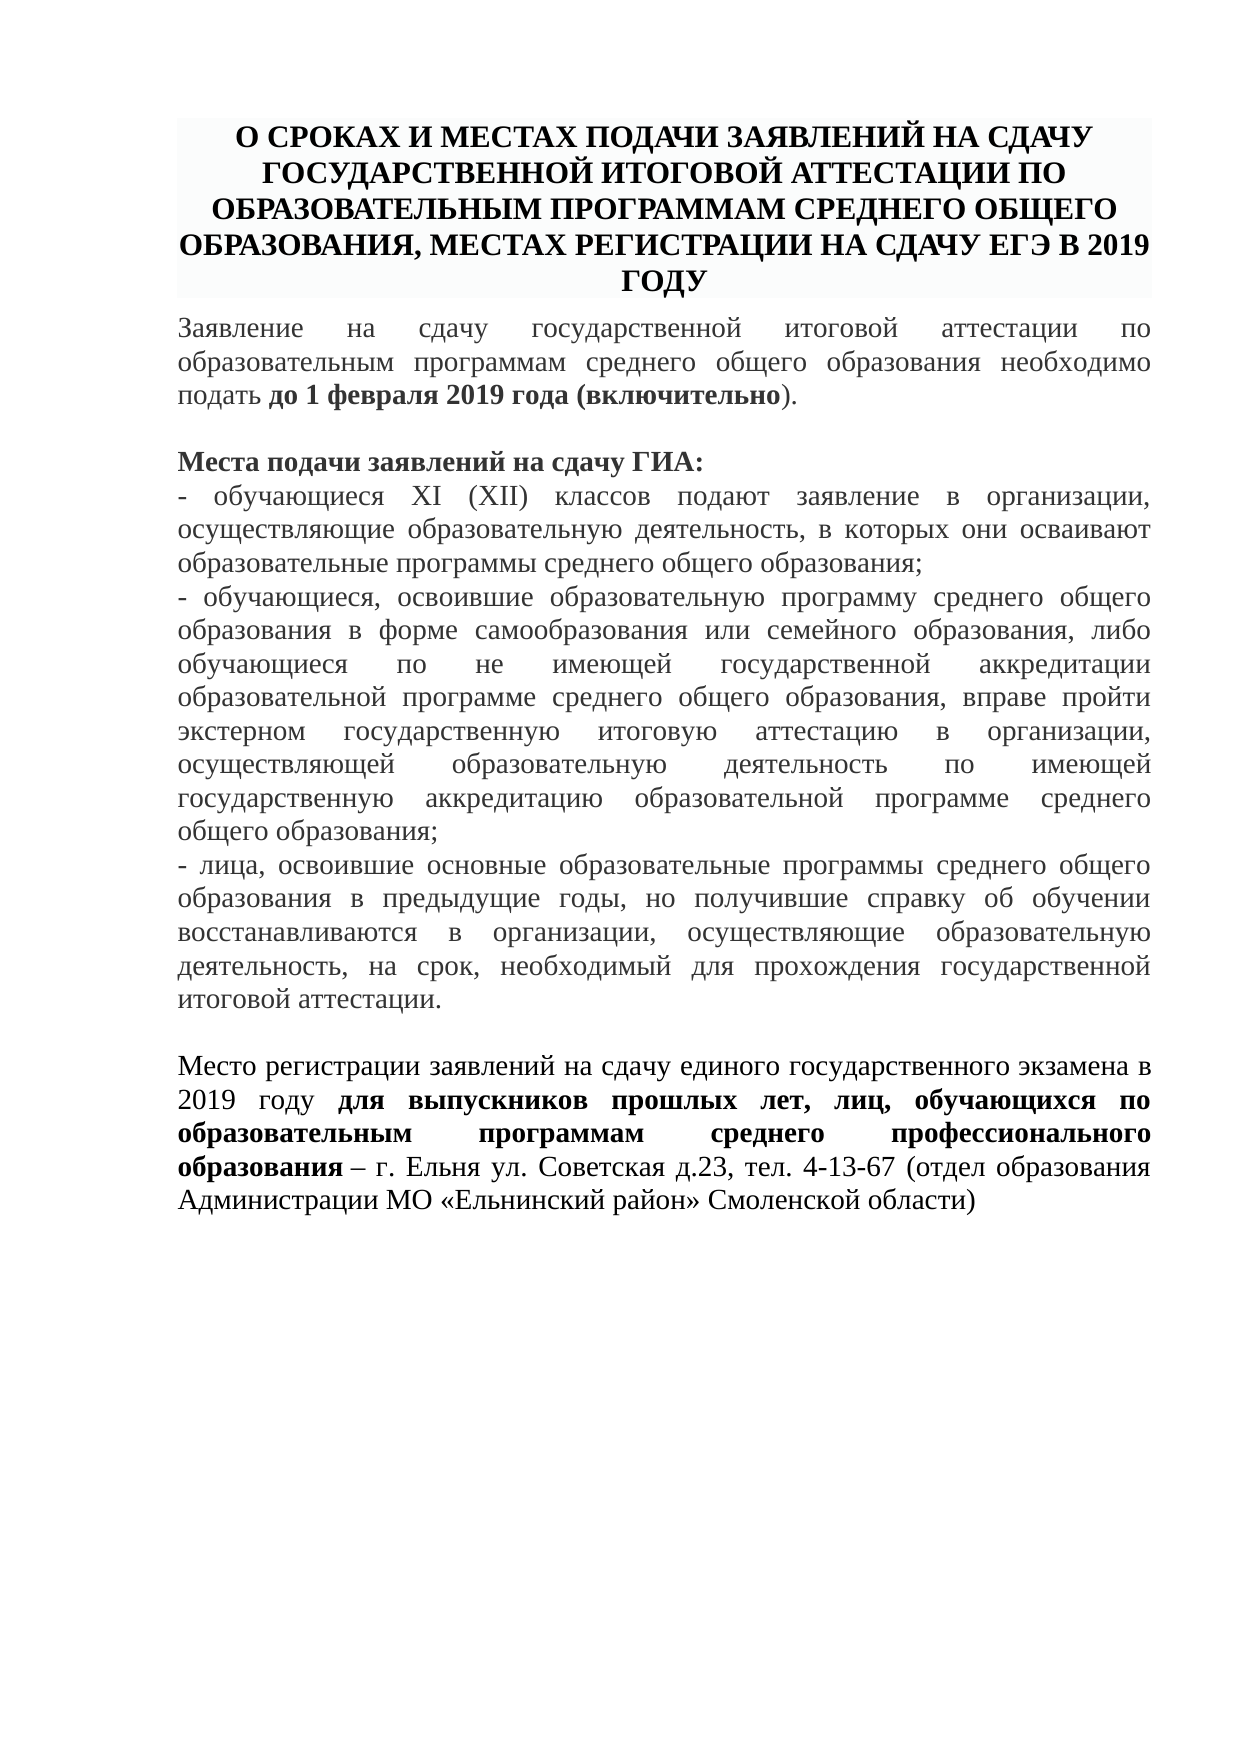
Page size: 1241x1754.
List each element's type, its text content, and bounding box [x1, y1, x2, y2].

text О СРОКАХ И МЕСТАХ ПОДАЧИ ЗАЯВЛЕНИЙ НА СДАЧУ ГОСУДАРСТВЕННОЙ ИТОГОВОЙ АТТЕСТАЦИИ ПО ОБРАЗОВАТЕЛЬНЫМ ПРОГРАММАМ СРЕДНЕГО ОБЩЕГО ОБРАЗОВАНИЯ, МЕСТАХ РЕГИСТРАЦИИ НА СДАЧУ ЕГЭ В 2019 ГОДУ [177, 118, 1152, 298]
text - обучающиеся XI (XII) классов подают заявление в организации, осуществляющие образовательную деятельность, в которых они осваивают образовательные программы среднего общего образования; [177, 478, 1152, 579]
text Места подачи заявлений на сдачу ГИА: [177, 444, 1152, 478]
text - обучающиеся, освоившие образовательную программу среднего общего образования в форме самообразования или семейного образования, либо обучающиеся по не имеющей государственной аккредитации образовательной программе среднего общего образования, вправе пройти экстерном государственную итоговую аттестацию в организации, осуществляющей образовательную деятельность по имеющей государственную аккредитацию образовательной программе среднего общего образования; [177, 579, 1152, 847]
text Место регистрации заявлений на сдачу единого государственного экзамена в 2019 году для выпускников прошлых лет, лиц, обучающихся по образовательным программам среднего профессионального образования – г. Ельня ул. Советская д.23, тел. 4-13-67 (отдел образования Администрации МО «Ельнинский район» Смоленской области) [177, 1048, 1152, 1216]
text Заявление на сдачу государственной итоговой аттестации по образовательным программам среднего общего образования необходимо подать до 1 февраля 2019 года (включительно). [177, 310, 1152, 411]
text - лица, освоившие основные образовательные программы среднего общего образования в предыдущие годы, но получившие справку об обучении восстанавливаются в организации, осуществляющие образовательную деятельность, на срок, необходимый для прохождения государственной итоговой аттестации. [177, 847, 1152, 1015]
